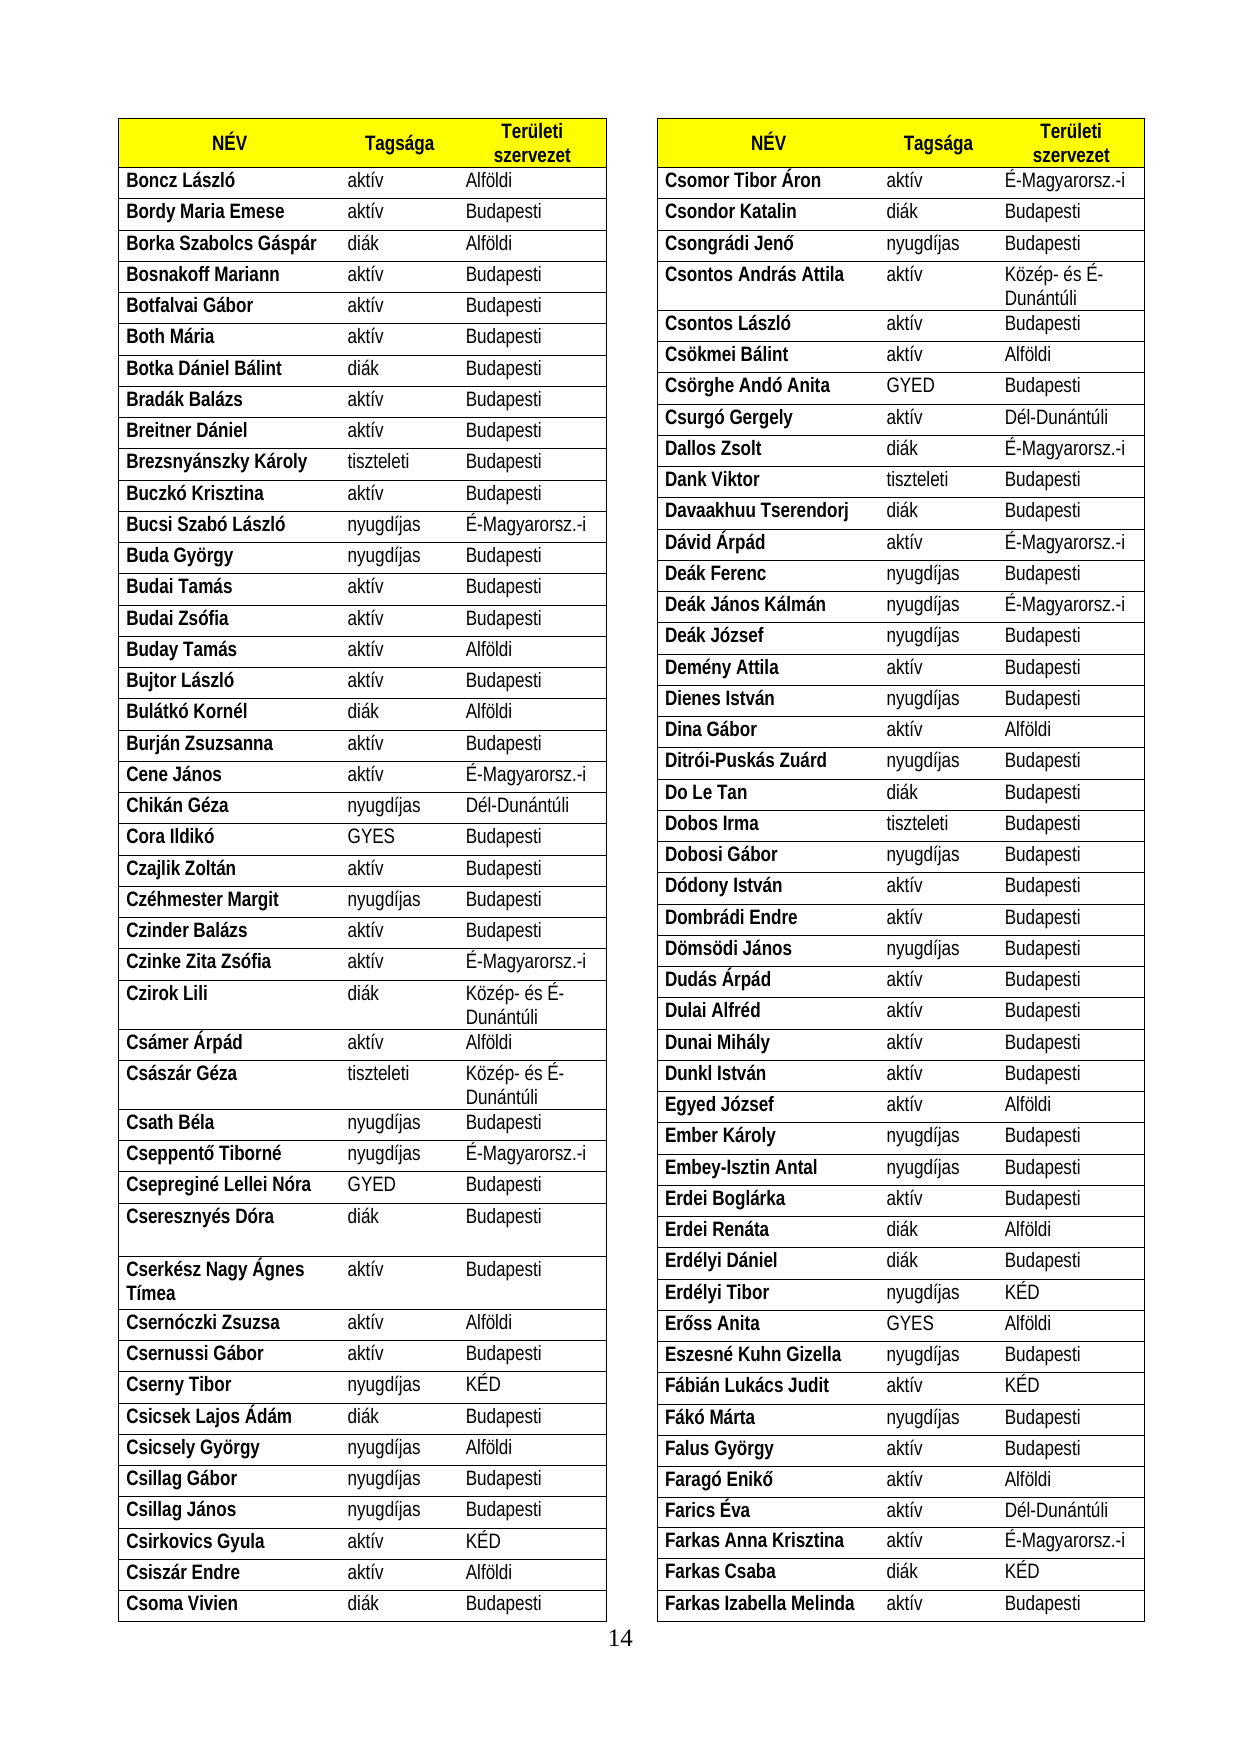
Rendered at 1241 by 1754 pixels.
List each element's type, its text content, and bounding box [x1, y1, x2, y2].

table_cell Dél-Dunántúli [458, 793, 606, 823]
table_cell Fákó Márta [658, 1405, 879, 1435]
table_cell nyugdíjas [879, 686, 997, 716]
table_cell Bosnakoff Mariann [119, 262, 340, 292]
table_cell Dunai Mihály [658, 1030, 879, 1060]
table_cell tiszteleti [340, 1061, 458, 1109]
table_cell Breitner Dániel [119, 418, 340, 448]
table_cell Budapesti [458, 356, 606, 386]
table_cell Alföldi [458, 1435, 606, 1465]
table_cell Budapesti [458, 1172, 606, 1202]
table_cell Budapesti [997, 231, 1144, 261]
table_cell aktív [879, 1373, 997, 1403]
table_cell nyugdíjas [879, 1123, 997, 1153]
table_cell Dank Viktor [658, 467, 879, 497]
table_cell Embey-Isztin Antal [658, 1155, 879, 1185]
table_cell Czirok Lili [119, 981, 340, 1028]
table_cell nyugdíjas [879, 1280, 997, 1310]
table_cell Csontos András Attila [658, 262, 879, 310]
table_cell Budai Tamás [119, 574, 340, 604]
table_cell Budapesti [997, 873, 1144, 903]
table_header Területi szervezet [458, 119, 606, 167]
table_cell Both Mária [119, 324, 340, 354]
table_cell aktív [879, 262, 997, 310]
table_cell aktív [879, 1030, 997, 1060]
table_cell É-Magyarorsz.-i [997, 530, 1144, 560]
table_cell Do Le Tan [658, 780, 879, 810]
table_cell diák [879, 199, 997, 229]
table_cell Budapesti [997, 1030, 1144, 1060]
table_cell nyugdíjas [340, 512, 458, 542]
table_cell Erdélyi Dániel [658, 1248, 879, 1278]
table_cell diák [879, 498, 997, 528]
table_cell Czajlik Zoltán [119, 856, 340, 886]
table_cell Eszesné Kuhn Gizella [658, 1342, 879, 1372]
table_cell Budapesti [458, 481, 606, 511]
table_cell Csicsely György [119, 1435, 340, 1465]
table_cell tiszteleti [340, 449, 458, 479]
table_cell nyugdíjas [879, 1155, 997, 1185]
table_cell Budapesti [997, 498, 1144, 528]
table_cell Budapesti [997, 373, 1144, 403]
table_cell aktív [340, 1257, 458, 1309]
table_cell Dél-Dunántúli [997, 405, 1144, 435]
table_cell aktív [879, 717, 997, 747]
table_cell Budapesti [997, 842, 1144, 872]
table_cell Ditrói-Puskás Zuárd [658, 748, 879, 778]
table_header Területi szervezet [997, 119, 1144, 167]
table_cell Alföldi [458, 168, 606, 198]
table_cell Budapesti [997, 1061, 1144, 1091]
table_cell Buda György [119, 543, 340, 573]
table_cell aktív [340, 1341, 458, 1371]
table_cell Dunkl István [658, 1061, 879, 1091]
table_cell nyugdíjas [340, 1466, 458, 1496]
table_cell Csondor Katalin [658, 199, 879, 229]
table_cell aktív [879, 655, 997, 685]
table_cell Budapesti [458, 449, 606, 479]
table_cell aktív [879, 998, 997, 1028]
table_cell Dulai Alfréd [658, 998, 879, 1028]
table_cell Budapesti [997, 936, 1144, 966]
table_cell Dömsödi János [658, 936, 879, 966]
table_cell Közép- és É-Dunántúli [458, 981, 606, 1028]
table_cell Csökmei Bálint [658, 342, 879, 372]
table_cell Budapesti [458, 668, 606, 698]
table_cell nyugdíjas [879, 748, 997, 778]
table_cell aktív [879, 168, 997, 198]
table_cell nyugdíjas [340, 793, 458, 823]
table_cell Csámer Árpád [119, 1030, 340, 1060]
table_cell Farkas Anna Krisztina [658, 1528, 879, 1558]
table_cell Farkas Csaba [658, 1559, 879, 1589]
table_cell Botfalvai Gábor [119, 293, 340, 323]
table_cell aktív [340, 856, 458, 886]
table_cell Budapesti [997, 686, 1144, 716]
table_cell Erdélyi Tibor [658, 1280, 879, 1310]
table_cell nyugdíjas [879, 623, 997, 653]
table_cell Budapesti [997, 311, 1144, 341]
table_cell aktív [340, 668, 458, 698]
table_cell diák [340, 356, 458, 386]
table_cell Cserkész Nagy Ágnes Tímea [119, 1257, 340, 1309]
table_cell Budapesti [458, 824, 606, 854]
table_cell É-Magyarorsz.-i [458, 512, 606, 542]
table_cell Közép- és É-Dunántúli [997, 262, 1144, 310]
table_cell aktív [879, 1186, 997, 1216]
table_cell Botka Dániel Bálint [119, 356, 340, 386]
table_cell aktív [340, 293, 458, 323]
table_cell Budapesti [997, 1436, 1144, 1466]
table_cell Budapesti [458, 606, 606, 636]
table_cell KÉD [458, 1372, 606, 1402]
table_cell aktív [879, 342, 997, 372]
table_cell Alföldi [458, 1030, 606, 1060]
table_cell Bordy Maria Emese [119, 199, 340, 229]
table_cell nyugdíjas [879, 1405, 997, 1435]
table_header NÉV [658, 119, 879, 167]
table_cell aktív [340, 199, 458, 229]
table_cell Dudás Árpád [658, 967, 879, 997]
table_cell Csicsek Lajos Ádám [119, 1404, 340, 1434]
table_cell Budapesti [997, 467, 1144, 497]
table_cell nyugdíjas [340, 543, 458, 573]
table_cell Budapesti [458, 324, 606, 354]
table_cell Bradák Balázs [119, 387, 340, 417]
table_cell Budapesti [997, 967, 1144, 997]
table_cell nyugdíjas [879, 592, 997, 622]
table_cell Bulátkó Kornél [119, 699, 340, 729]
table_header NÉV [119, 119, 340, 167]
table_cell diák [879, 780, 997, 810]
table_cell Farkas Izabella Melinda [658, 1591, 879, 1621]
table_cell Budapesti [997, 811, 1144, 841]
table_cell Csillag János [119, 1497, 340, 1527]
table_cell Buczkó Krisztina [119, 481, 340, 511]
table_cell GYED [879, 373, 997, 403]
table_cell aktív [879, 1436, 997, 1466]
table_cell aktív [340, 606, 458, 636]
table_cell KÉD [997, 1373, 1144, 1403]
table_cell Budapesti [458, 731, 606, 761]
table_cell Budapesti [997, 561, 1144, 591]
table_cell aktív [340, 574, 458, 604]
table_cell aktív [879, 1467, 997, 1497]
table_cell Alföldi [458, 1560, 606, 1590]
table_cell Budapesti [458, 1110, 606, 1140]
table_cell nyugdíjas [879, 1342, 997, 1372]
table_cell Csepreginé Lellei Nóra [119, 1172, 340, 1202]
table_cell aktív [879, 967, 997, 997]
table_cell KÉD [458, 1529, 606, 1559]
table_cell aktív [879, 873, 997, 903]
table_cell GYED [340, 1172, 458, 1202]
table_cell Budapesti [997, 199, 1144, 229]
table_cell Alföldi [458, 1310, 606, 1340]
table_cell aktív [340, 1560, 458, 1590]
table_cell Csirkovics Gyula [119, 1529, 340, 1559]
table_cell Erőss Anita [658, 1311, 879, 1341]
table_cell Csontos László [658, 311, 879, 341]
table_cell Davaakhuu Tserendorj [658, 498, 879, 528]
table_cell Budapesti [997, 780, 1144, 810]
table_cell Budapesti [997, 1405, 1144, 1435]
table_cell nyugdíjas [340, 1141, 458, 1171]
table_cell aktív [340, 262, 458, 292]
table_cell Buday Tamás [119, 637, 340, 667]
table_cell diák [340, 981, 458, 1028]
table_cell Budapesti [997, 655, 1144, 685]
table_cell Cene János [119, 762, 340, 792]
table_cell aktív [879, 1528, 997, 1558]
table_cell aktív [879, 530, 997, 560]
table_cell Cora Ildikó [119, 824, 340, 854]
table_cell tiszteleti [879, 467, 997, 497]
table_cell Bujtor László [119, 668, 340, 698]
table_cell Csomor Tibor Áron [658, 168, 879, 198]
table_cell É-Magyarorsz.-i [458, 762, 606, 792]
table_cell diák [340, 699, 458, 729]
table_cell Budapesti [997, 905, 1144, 935]
table_cell Budapesti [458, 574, 606, 604]
table_cell Alföldi [997, 1467, 1144, 1497]
table_cell Budapesti [997, 1342, 1144, 1372]
table_cell Dobosi Gábor [658, 842, 879, 872]
table_cell diák [879, 1248, 997, 1278]
table_cell Alföldi [997, 717, 1144, 747]
table_cell KÉD [997, 1559, 1144, 1589]
table_cell Dódony István [658, 873, 879, 903]
table_cell KÉD [997, 1280, 1144, 1310]
table_cell É-Magyarorsz.-i [458, 949, 606, 979]
table_cell Erdei Renáta [658, 1217, 879, 1247]
table_cell aktív [879, 1061, 997, 1091]
table_cell Budapesti [997, 998, 1144, 1028]
table_cell Budapesti [458, 1204, 606, 1256]
table_cell Chikán Géza [119, 793, 340, 823]
table_cell nyugdíjas [340, 1372, 458, 1402]
table_cell Budapesti [997, 623, 1144, 653]
table_cell Csillag Gábor [119, 1466, 340, 1496]
table_cell Budapesti [997, 1155, 1144, 1185]
table_cell aktív [340, 1030, 458, 1060]
table_cell Dobos Irma [658, 811, 879, 841]
table_cell nyugdíjas [879, 842, 997, 872]
table_cell Csiszár Endre [119, 1560, 340, 1590]
table_cell nyugdíjas [879, 936, 997, 966]
table_cell Borka Szabolcs Gáspár [119, 231, 340, 261]
table_cell GYES [879, 1311, 997, 1341]
table_cell Budapesti [458, 387, 606, 417]
table_cell nyugdíjas [340, 1110, 458, 1140]
table_cell diák [340, 231, 458, 261]
table_cell nyugdíjas [879, 231, 997, 261]
table_cell Czinder Balázs [119, 918, 340, 948]
table_cell Burján Zsuzsanna [119, 731, 340, 761]
table_cell Cserny Tibor [119, 1372, 340, 1402]
table_cell Falus György [658, 1436, 879, 1466]
table_cell Budapesti [458, 856, 606, 886]
table_cell aktív [879, 311, 997, 341]
table_cell Dienes István [658, 686, 879, 716]
table_cell Csurgó Gergely [658, 405, 879, 435]
table_cell Budapesti [458, 1497, 606, 1527]
table_cell Dallos Zsolt [658, 436, 879, 466]
table_cell Dél-Dunántúli [997, 1498, 1144, 1527]
table_cell aktív [340, 731, 458, 761]
table_cell GYES [340, 824, 458, 854]
table_cell É-Magyarorsz.-i [997, 436, 1144, 466]
table_cell aktív [340, 1310, 458, 1340]
table_cell tiszteleti [879, 811, 997, 841]
table_header Tagsága [879, 119, 997, 167]
table_cell Csernussi Gábor [119, 1341, 340, 1371]
table_header Tagsága [340, 119, 458, 167]
table_cell É-Magyarorsz.-i [997, 168, 1144, 198]
table_cell Brezsnyánszky Károly [119, 449, 340, 479]
table_cell Budapesti [458, 293, 606, 323]
table_cell aktív [879, 1591, 997, 1621]
table_cell É-Magyarorsz.-i [458, 1141, 606, 1171]
table_cell aktív [340, 762, 458, 792]
table_cell aktív [340, 1529, 458, 1559]
table_cell Budapesti [458, 543, 606, 573]
table_cell Budapesti [997, 1186, 1144, 1216]
table_cell Csath Béla [119, 1110, 340, 1140]
table_cell Deák János Kálmán [658, 592, 879, 622]
table_cell aktív [340, 637, 458, 667]
table_cell Budapesti [458, 1591, 606, 1621]
table_cell nyugdíjas [879, 561, 997, 591]
table_cell Alföldi [458, 231, 606, 261]
table_cell aktív [340, 949, 458, 979]
table_cell Bucsi Szabó László [119, 512, 340, 542]
table_cell Czinke Zita Zsófia [119, 949, 340, 979]
table_cell Czéhmester Margit [119, 887, 340, 917]
table_cell Alföldi [458, 637, 606, 667]
table_cell nyugdíjas [340, 1435, 458, 1465]
table_cell Alföldi [997, 1217, 1144, 1247]
table_cell É-Magyarorsz.-i [997, 592, 1144, 622]
table_cell aktív [879, 1498, 997, 1527]
table_cell Fábián Lukács Judit [658, 1373, 879, 1403]
table_cell aktív [879, 1092, 997, 1122]
table_cell Budapesti [997, 1248, 1144, 1278]
table_cell Budapesti [997, 1123, 1144, 1153]
table_cell Budapesti [458, 199, 606, 229]
table_cell Deák József [658, 623, 879, 653]
table_cell Budapesti [458, 918, 606, 948]
table_cell aktív [340, 481, 458, 511]
table_cell aktív [340, 418, 458, 448]
table_cell Budapesti [458, 262, 606, 292]
table_cell Dombrádi Endre [658, 905, 879, 935]
table_cell Budapesti [997, 748, 1144, 778]
table_cell Ember Károly [658, 1123, 879, 1153]
table_cell diák [879, 1217, 997, 1247]
table_cell Budai Zsófia [119, 606, 340, 636]
table_cell aktív [340, 324, 458, 354]
table_cell aktív [340, 918, 458, 948]
table_cell Dávid Árpád [658, 530, 879, 560]
table_cell Csernóczki Zsuzsa [119, 1310, 340, 1340]
table_cell aktív [340, 387, 458, 417]
table_cell Alföldi [997, 1092, 1144, 1122]
table_cell Budapesti [458, 1466, 606, 1496]
table_cell Budapesti [458, 1404, 606, 1434]
table_cell nyugdíjas [340, 1497, 458, 1527]
table_cell Alföldi [458, 699, 606, 729]
table_cell aktív [879, 905, 997, 935]
table_cell diák [340, 1204, 458, 1256]
table_cell Csongrádi Jenő [658, 231, 879, 261]
table_cell Csoma Vivien [119, 1591, 340, 1621]
table_cell aktív [340, 168, 458, 198]
table_cell diák [340, 1591, 458, 1621]
table_cell Deák Ferenc [658, 561, 879, 591]
table_cell Császár Géza [119, 1061, 340, 1109]
table_cell Cseresznyés Dóra [119, 1204, 340, 1256]
table_cell Demény Attila [658, 655, 879, 685]
table_cell Közép- és É-Dunántúli [458, 1061, 606, 1109]
table_cell diák [879, 1559, 997, 1589]
table_cell Alföldi [997, 342, 1144, 372]
table_cell Dina Gábor [658, 717, 879, 747]
table_cell Egyed József [658, 1092, 879, 1122]
table_cell Budapesti [458, 1257, 606, 1309]
table_cell Budapesti [458, 418, 606, 448]
table_cell Cseppentő Tiborné [119, 1141, 340, 1171]
table_cell Faragó Enikő [658, 1467, 879, 1497]
table_cell É-Magyarorsz.-i [997, 1528, 1144, 1558]
table_cell Budapesti [997, 1591, 1144, 1621]
table_cell diák [879, 436, 997, 466]
table_cell nyugdíjas [340, 887, 458, 917]
table_cell diák [340, 1404, 458, 1434]
table_cell Farics Éva [658, 1498, 879, 1527]
table_cell aktív [879, 405, 997, 435]
table_cell Alföldi [997, 1311, 1144, 1341]
table_cell Erdei Boglárka [658, 1186, 879, 1216]
table_cell Csörghe Andó Anita [658, 373, 879, 403]
table_cell Boncz László [119, 168, 340, 198]
table_cell Budapesti [458, 887, 606, 917]
table_cell Budapesti [458, 1341, 606, 1371]
